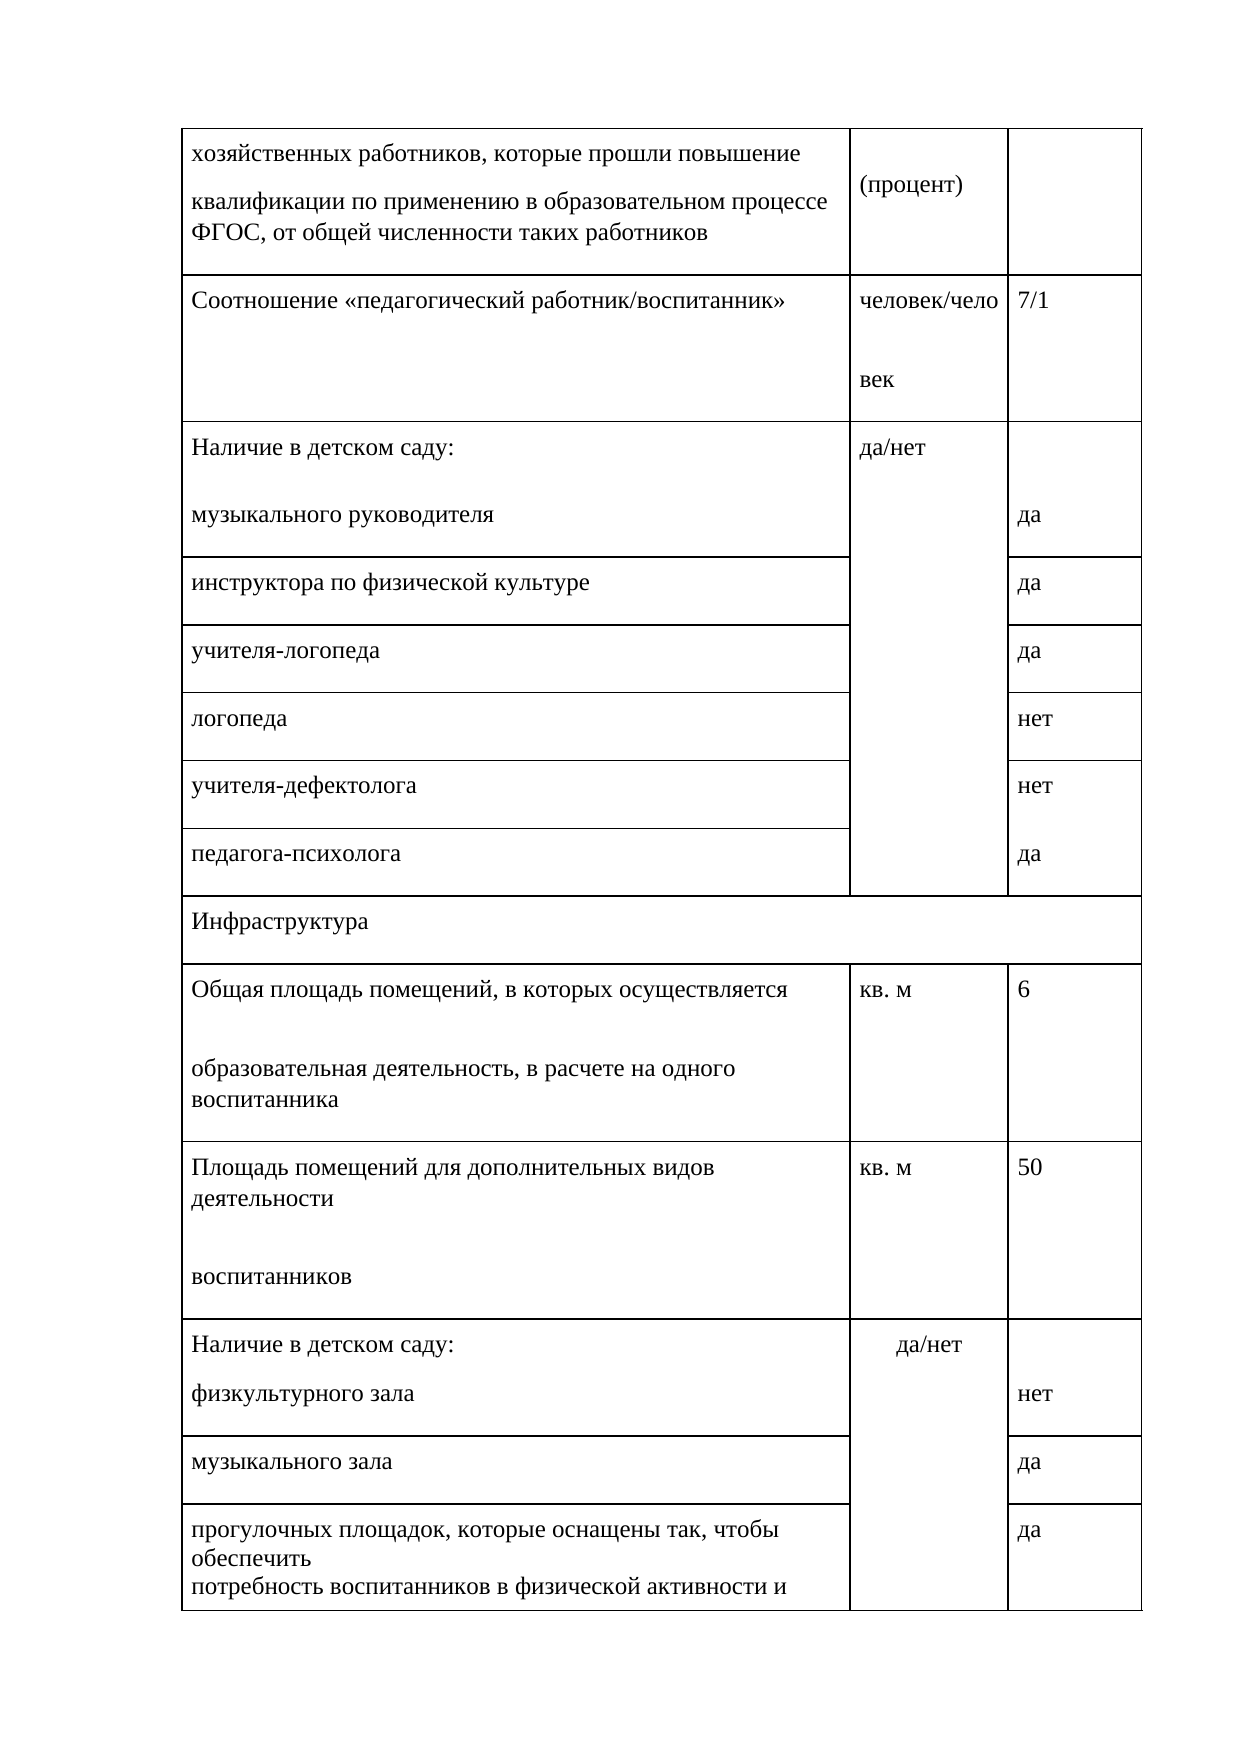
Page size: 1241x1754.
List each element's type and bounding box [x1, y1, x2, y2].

table_header [170, 118, 1142, 1621]
